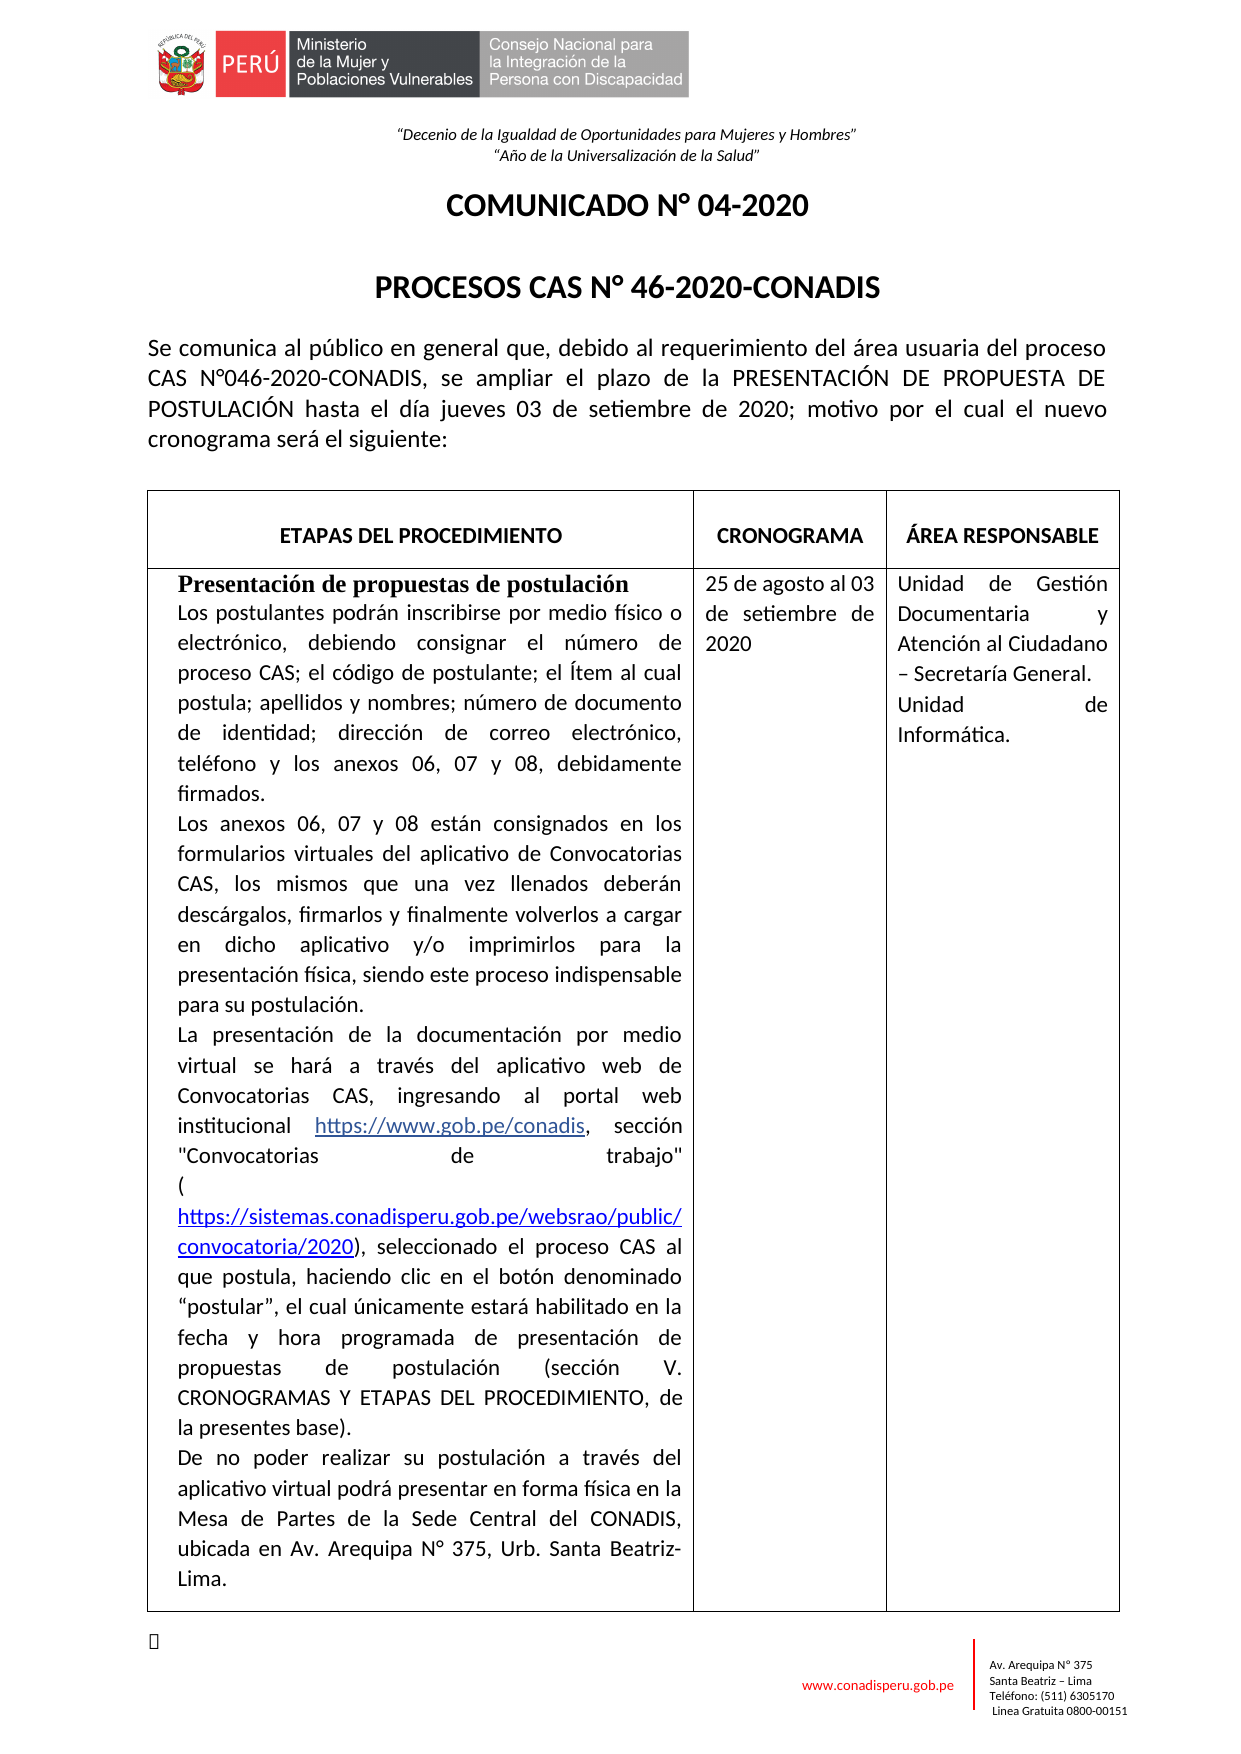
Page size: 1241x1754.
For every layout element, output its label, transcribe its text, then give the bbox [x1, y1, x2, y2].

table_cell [887, 569, 1119, 1611]
table_header CRONOGRAMA [694, 491, 886, 568]
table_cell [148, 569, 693, 1611]
text PROCESOS CAS N° 46-2020-CONADIS [148, 266, 1107, 307]
table_header ETAPAS DEL PROCEDIMIENTO [148, 491, 693, 568]
text COMUNICADO N° 04-2020 [148, 184, 1107, 225]
text Se comunica al público en general que, debido al requerimiento del área usuaria del proceso CAS N°046-2020-CONADIS, se ampliar el plazo de la PRESENTACIÓN DE PROPUESTA DE POSTULACIÓN hasta el día jueves 03 de setiembre de 2020; motivo por el cual el nuevo cronograma será el siguiente: [148, 332, 1107, 454]
picture [147, 29, 690, 99]
table_header ÁREA RESPONSABLE [887, 491, 1119, 568]
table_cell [694, 569, 886, 1611]
